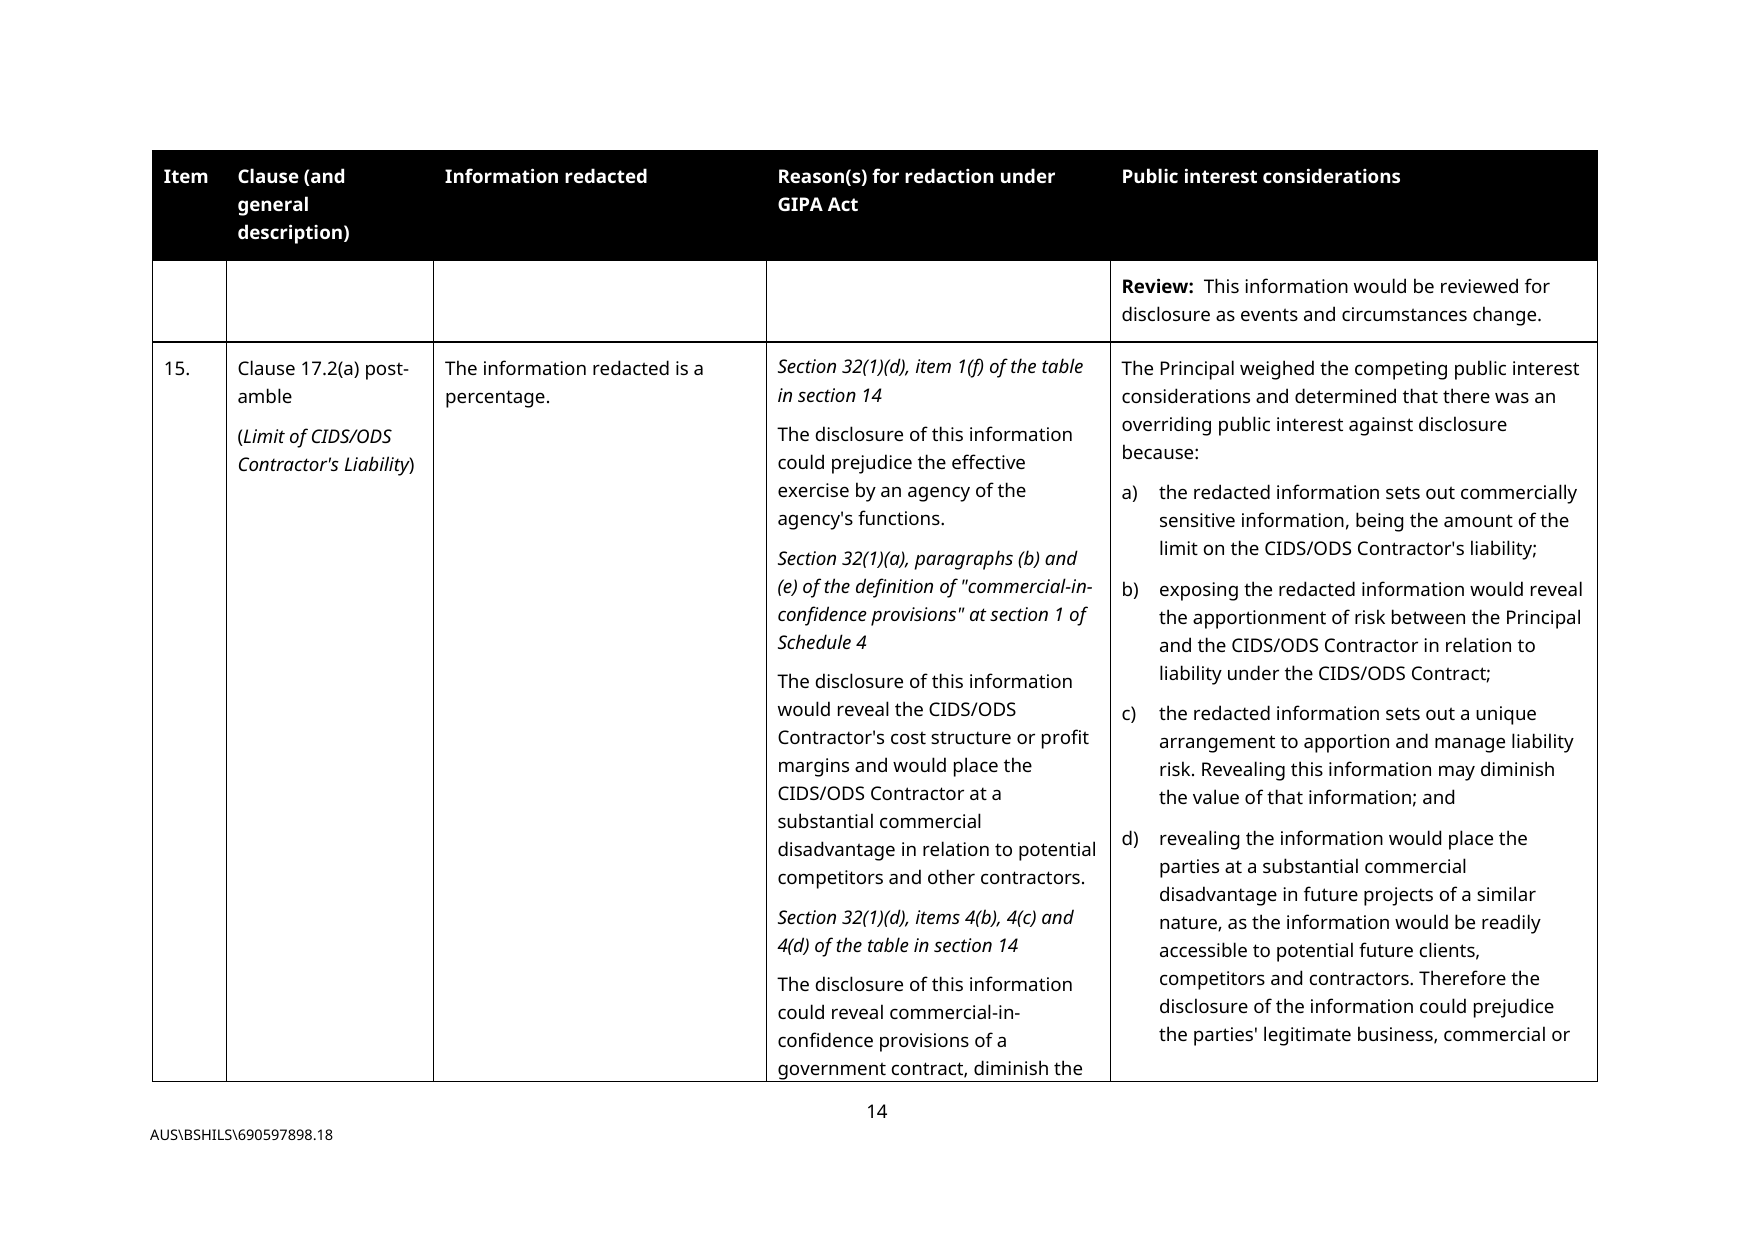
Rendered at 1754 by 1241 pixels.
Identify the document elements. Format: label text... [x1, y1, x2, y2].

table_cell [767, 261, 1110, 341]
table_header Reason(s) for redaction under GIPA Act [767, 151, 1110, 260]
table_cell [227, 343, 433, 1081]
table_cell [1111, 343, 1597, 1081]
table_header Public interest considerations [1111, 151, 1597, 260]
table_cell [434, 261, 766, 341]
table_header Information redacted [434, 151, 766, 260]
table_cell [1111, 261, 1597, 341]
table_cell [227, 261, 433, 341]
table_header Item [153, 151, 226, 260]
table_cell [153, 261, 226, 341]
table_cell [153, 343, 226, 1081]
table_header Clause (and general description) [227, 151, 433, 260]
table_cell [767, 343, 1110, 1081]
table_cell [434, 343, 766, 1081]
